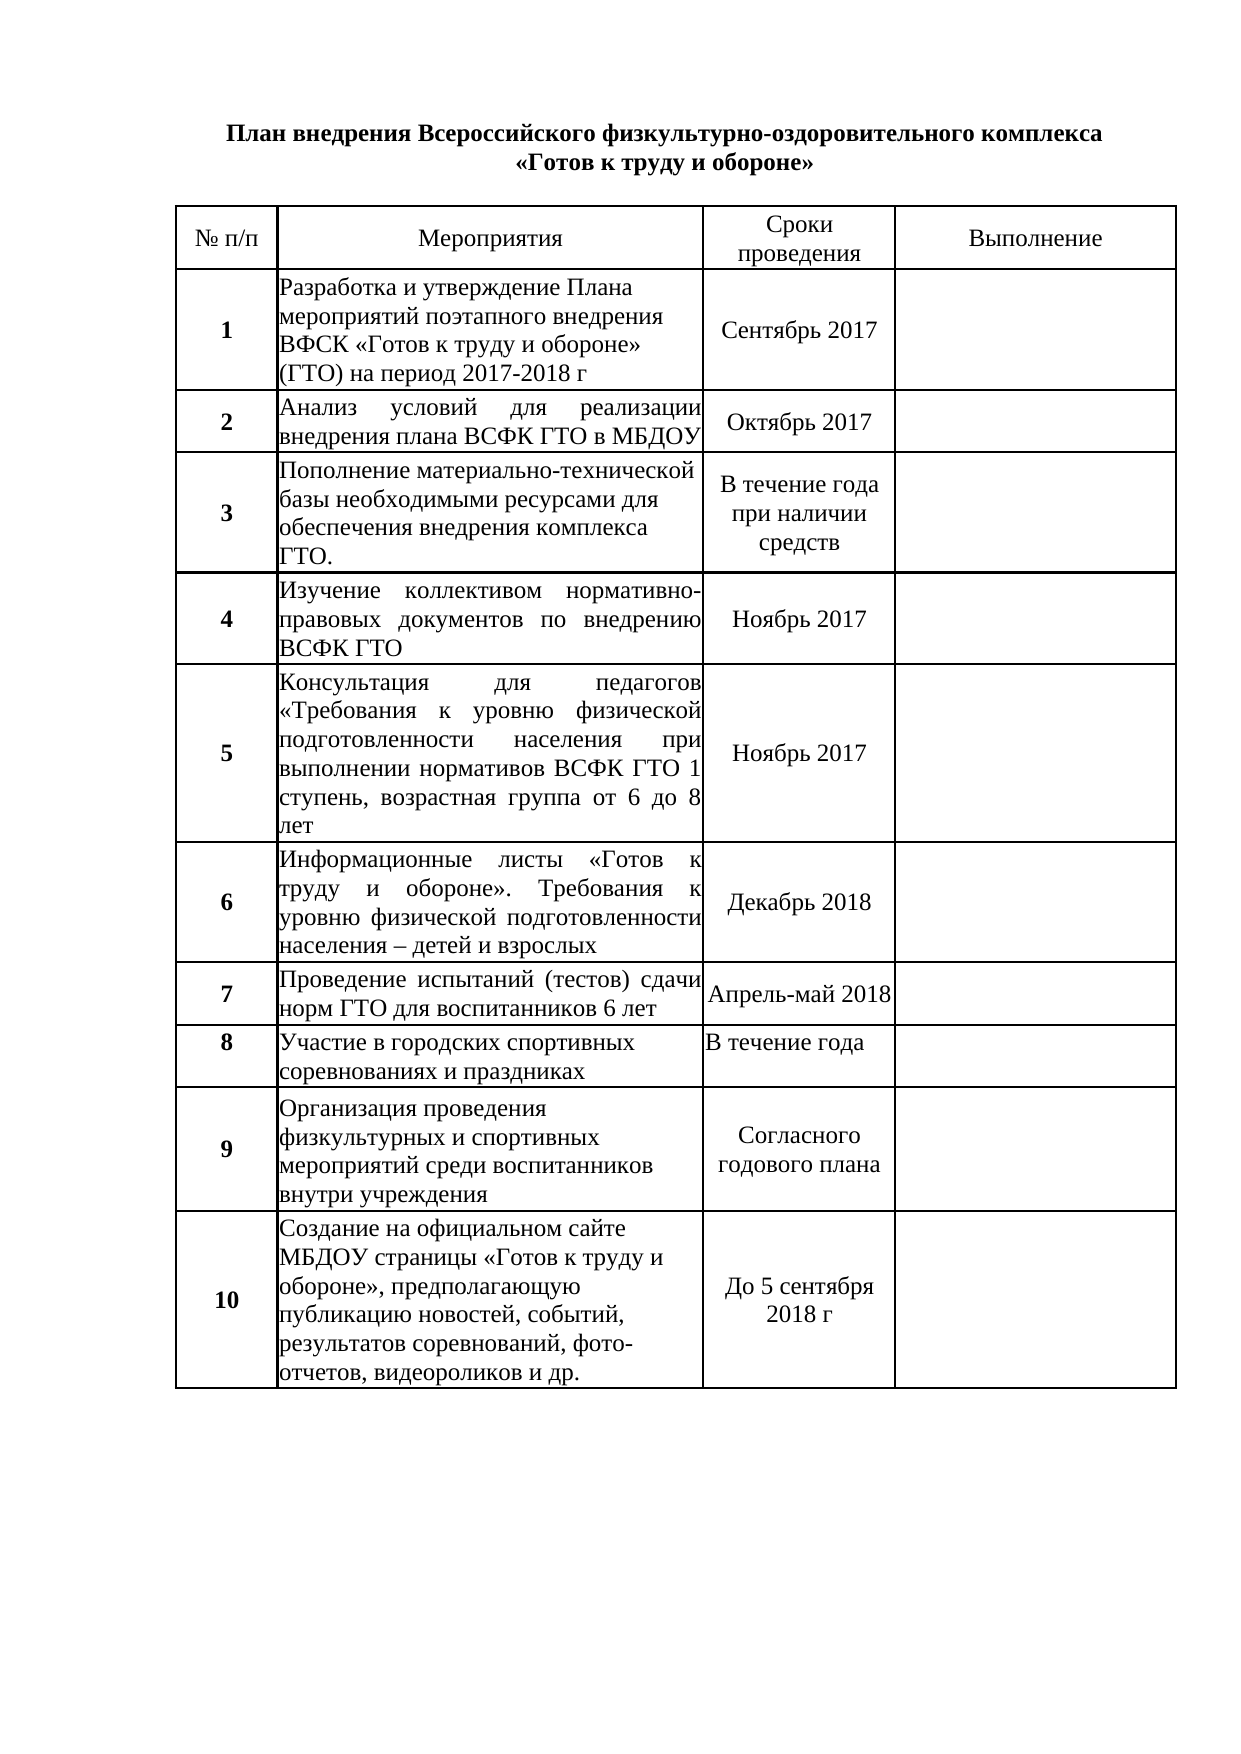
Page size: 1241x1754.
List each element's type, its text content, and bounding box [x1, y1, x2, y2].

table_cell До 5 сентября 2018 г [704, 1212, 894, 1387]
text План внедрения Всероссийского физкультурно-оздоровительного комплекса «Готов к труду и обороне» [177, 118, 1152, 176]
table_cell [896, 270, 1175, 388]
table_cell Участие в городских спортивных соревнованиях и праздниках [279, 1026, 702, 1086]
table_cell 6 [177, 843, 276, 961]
table_cell Ноябрь 2017 [704, 665, 894, 841]
table_cell Сентябрь 2017 [704, 270, 894, 388]
table_cell 1 [177, 270, 276, 388]
table_cell 8 [177, 1026, 276, 1086]
table_cell Создание на официальном сайте МБДОУ страницы «Готов к труду и обороне», предполагающую публикацию новостей, событий, результатов соревнований, фото-отчетов, видеороликов и др. [279, 1212, 702, 1387]
table_cell Пополнение материально-технической базы необходимыми ресурсами для обеспечения внедрения комплекса ГТО. [279, 453, 702, 571]
table_cell 3 [177, 453, 276, 571]
table_cell [896, 391, 1175, 451]
table_cell [896, 453, 1175, 571]
table_cell Консультация для педагогов «Требования к уровню физической подготовленности населения при выполнении нормативов ВСФК ГТО 1 ступень, возрастная группа от 6 до 8 лет [279, 665, 702, 841]
table_cell Организация проведения физкультурных и спортивных мероприятий среди воспитанников внутри учреждения [279, 1088, 702, 1209]
table_cell Апрель-май 2018 [704, 963, 894, 1023]
table_cell Информационные листы «Готов к труду и обороне». Требования к уровню физической подготовленности населения – детей и взрослых [279, 843, 702, 961]
table_cell Согласного годового плана [704, 1088, 894, 1209]
table_cell [896, 843, 1175, 961]
table_cell 5 [177, 665, 276, 841]
table_cell Анализ условий для реализации внедрения плана ВСФК ГТО в МБДОУ [279, 391, 702, 451]
table_cell 9 [177, 1088, 276, 1209]
table_cell Изучение коллективом нормативно-правовых документов по внедрению ВСФК ГТО [279, 574, 702, 663]
table_cell [896, 1212, 1175, 1387]
table_cell В течение года [704, 1026, 894, 1086]
table_cell [896, 574, 1175, 663]
table_cell 2 [177, 391, 276, 451]
table_cell Октябрь 2017 [704, 391, 894, 451]
table_cell [896, 963, 1175, 1023]
table_cell [896, 1026, 1175, 1086]
table_cell Разработка и утверждение Плана мероприятий поэтапного внедрения ВФСК «Готов к труду и обороне» (ГТО) на период 2017-2018 г [279, 270, 702, 388]
table_cell 10 [177, 1212, 276, 1387]
table_header № п/п [177, 207, 276, 268]
table_cell Ноябрь 2017 [704, 574, 894, 663]
table_cell Декабрь 2018 [704, 843, 894, 961]
table_cell 7 [177, 963, 276, 1023]
table_cell В течение года при наличии средств [704, 453, 894, 571]
table_cell [896, 1088, 1175, 1209]
table_cell [896, 665, 1175, 841]
table_header Сроки проведения [704, 207, 894, 268]
table_header Мероприятия [279, 207, 702, 268]
table_cell Проведение испытаний (тестов) сдачи норм ГТО для воспитанников 6 лет [279, 963, 702, 1023]
table_cell 4 [177, 574, 276, 663]
table_header Выполнение [896, 207, 1175, 268]
